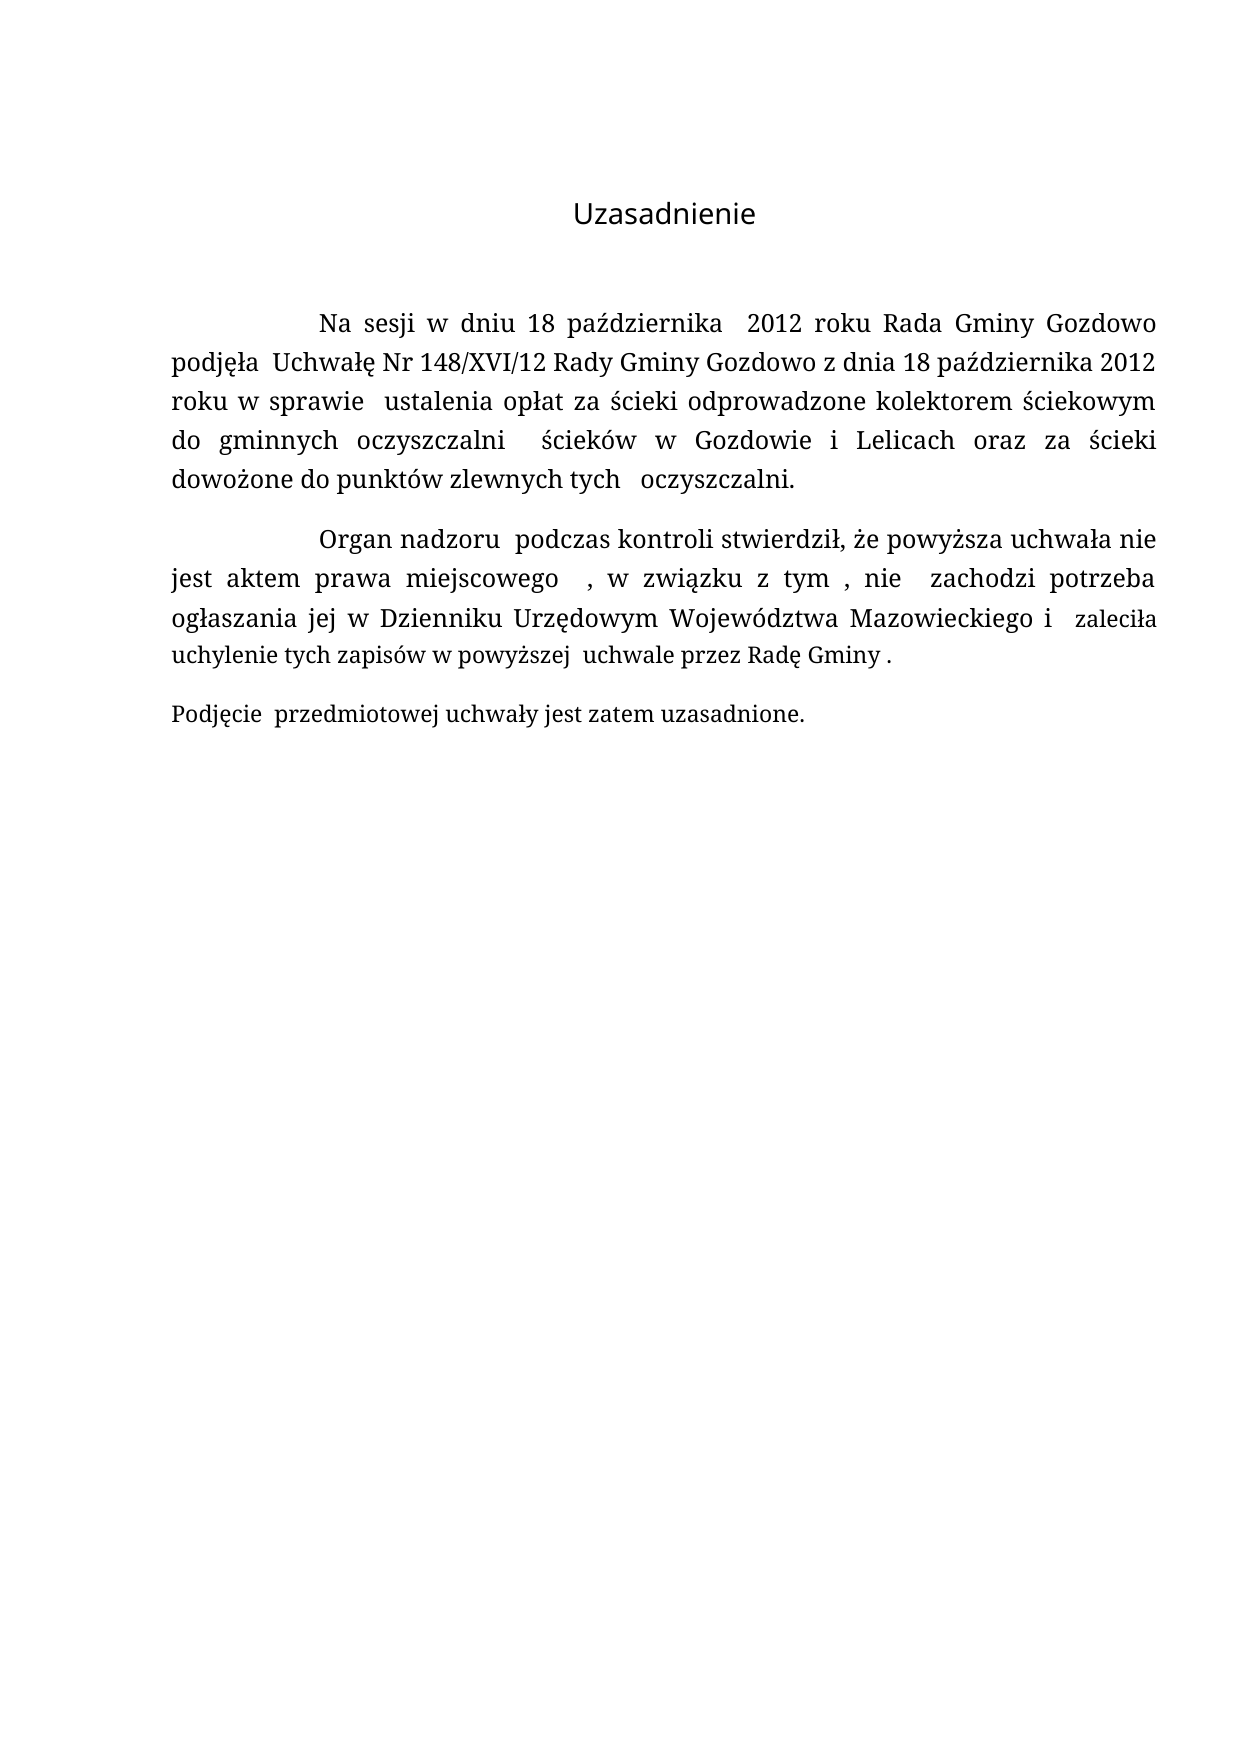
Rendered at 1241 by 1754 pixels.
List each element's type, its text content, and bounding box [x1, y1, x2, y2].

text Podjęcie przedmiotowej uchwały jest zatem uzasadnione. [171, 696, 1152, 730]
text Na sesji w dniu 18 października 2012 roku Rada Gminy Gozdowo podjęła Uchwałę Nr 148/XVI/12 Rady Gminy Gozdowo z dnia 18 października 2012 roku w sprawie ustalenia opłat za ścieki odprowadzone kolektorem ściekowym do gminnych oczyszczalni ścieków w Gozdowie i Lelicach oraz za ścieki dowożone do punktów zlewnych tych oczyszczalni. [171, 305, 1157, 496]
text Uzasadnienie [171, 193, 1157, 233]
text Organ nadzoru podczas kontroli stwierdził, że powyższa uchwała nie jest aktem prawa miejscowego , w związku z tym , nie zachodzi potrzeba ogłaszania jej w Dzienniku Urzędowym Województwa Mazowieckiego i zaleciła uchylenie tych zapisów w powyższej uchwale przez Radę Gminy . [171, 522, 1157, 670]
